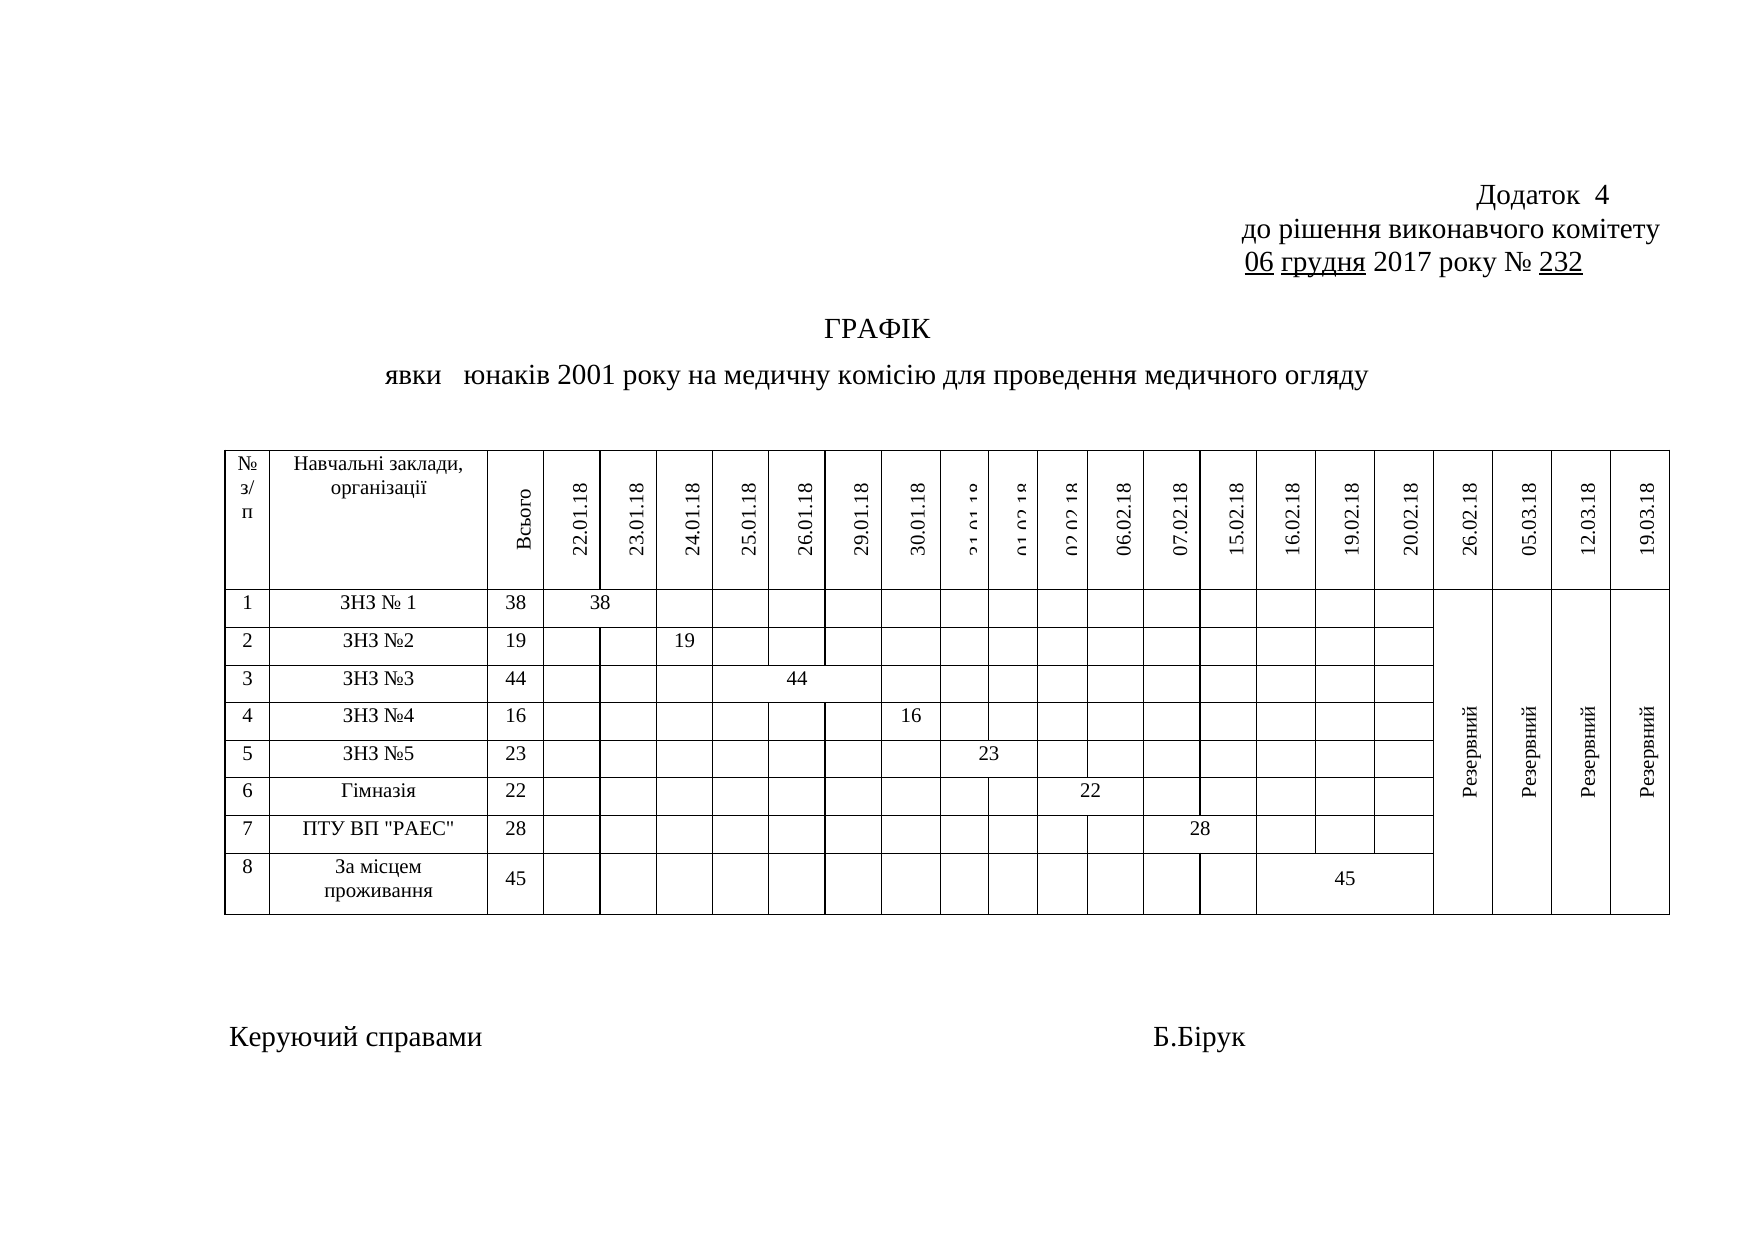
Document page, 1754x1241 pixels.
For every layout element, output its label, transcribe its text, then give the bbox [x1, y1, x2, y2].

table_cell [601, 816, 656, 852]
table_header 29.01.18 [826, 451, 881, 589]
table_cell 16 [488, 703, 543, 740]
table_cell [1316, 590, 1374, 627]
table_cell [1257, 628, 1315, 664]
table_cell [1375, 778, 1433, 815]
table_cell [769, 816, 824, 852]
table_cell [1316, 703, 1374, 740]
table_cell [1201, 854, 1256, 914]
table_cell [1038, 666, 1087, 702]
table_cell [713, 628, 768, 664]
table_cell [657, 703, 712, 740]
table_cell [1088, 816, 1143, 852]
table_cell [1316, 778, 1374, 815]
table_cell Резервний [1434, 590, 1492, 914]
table_cell 19 [488, 628, 543, 664]
table_header 25.01.18 [713, 451, 768, 589]
table_cell Резервний [1611, 590, 1669, 914]
table_header 15.02.18 [1201, 451, 1256, 589]
table_cell [657, 666, 712, 702]
table_cell [1375, 666, 1433, 702]
table_cell [882, 666, 940, 702]
table_cell [1038, 590, 1087, 627]
table_cell [1088, 741, 1143, 777]
table_cell [1088, 854, 1143, 914]
table_cell [1316, 666, 1374, 702]
table_header Навчальні заклади, організації [270, 451, 487, 589]
table_cell [1201, 778, 1256, 815]
table_cell 44 [488, 666, 543, 702]
table_cell [882, 590, 940, 627]
table_cell [713, 816, 768, 852]
table_cell [1257, 816, 1315, 852]
table_cell [1375, 816, 1433, 852]
table_cell [941, 854, 988, 914]
table_cell [826, 628, 881, 664]
table_header 24.01.18 [657, 451, 712, 589]
table_cell [1088, 590, 1143, 627]
table_cell [769, 854, 824, 914]
text Додаток 4 [75, 177, 1679, 211]
table_cell [657, 854, 712, 914]
table_cell [657, 741, 712, 777]
table_cell [882, 854, 940, 914]
table_cell За місцем проживання [270, 854, 487, 914]
table_cell [1144, 628, 1199, 664]
table_cell [941, 666, 988, 702]
table_header 30.01.18 [882, 451, 940, 589]
table_cell 28 [1144, 816, 1256, 852]
table_cell 5 [226, 741, 269, 777]
table_cell [882, 628, 940, 664]
table_cell [1144, 741, 1199, 777]
table_header 23.01.18 [601, 451, 656, 589]
table_header 19.02.18 [1316, 451, 1374, 589]
table_cell [941, 778, 988, 815]
table_cell [1144, 590, 1199, 627]
table_cell 1 [226, 590, 269, 627]
table_cell [1144, 703, 1199, 740]
table_cell [1201, 666, 1256, 702]
table_cell [601, 741, 656, 777]
text явки юнаків 2001 року на медичну комісію для проведення медичного огляду [75, 357, 1679, 391]
table_cell [989, 703, 1037, 740]
table_cell [1316, 741, 1374, 777]
table_cell [544, 816, 599, 852]
table_cell [826, 590, 881, 627]
table_header 01.02.18 [989, 451, 1037, 589]
table_cell [1038, 703, 1087, 740]
table_cell [601, 666, 656, 702]
table_cell [1201, 703, 1256, 740]
table_cell [1201, 741, 1256, 777]
table_header 16.02.18 [1257, 451, 1315, 589]
table_cell [544, 854, 599, 914]
table_cell 44 [713, 666, 881, 702]
table_cell [601, 778, 656, 815]
table_cell [769, 741, 824, 777]
table_cell [769, 703, 824, 740]
table_cell [989, 666, 1037, 702]
table_cell [989, 628, 1037, 664]
table_cell [544, 666, 599, 702]
table_cell [1257, 778, 1315, 815]
table_cell [989, 778, 1037, 815]
table_header 22.01.18 [544, 451, 599, 589]
table_cell [989, 854, 1037, 914]
table_header 05.03.18 [1493, 451, 1551, 589]
table_header 12.03.18 [1552, 451, 1610, 589]
table_cell [941, 628, 988, 664]
table_header 26.02.18 [1434, 451, 1492, 589]
table_cell [1257, 703, 1315, 740]
table_cell [657, 816, 712, 852]
table_cell [1375, 703, 1433, 740]
table_cell [1088, 628, 1143, 664]
table_cell [826, 778, 881, 815]
table_cell 16 [882, 703, 940, 740]
table_cell ЗНЗ №4 [270, 703, 487, 740]
table_cell [769, 590, 824, 627]
table_cell [601, 703, 656, 740]
table_cell [1088, 666, 1143, 702]
table_cell [544, 703, 599, 740]
table_cell 3 [226, 666, 269, 702]
table_header 26.01.18 [769, 451, 824, 589]
table_cell 28 [488, 816, 543, 852]
table_cell [544, 628, 599, 664]
table_cell 4 [226, 703, 269, 740]
table_cell [769, 778, 824, 815]
table_header 20.02.18 [1375, 451, 1433, 589]
table_cell 19 [657, 628, 712, 664]
table_cell [826, 854, 881, 914]
table_cell 6 [226, 778, 269, 815]
table_cell [601, 628, 656, 664]
table_cell [941, 703, 988, 740]
table_cell [1038, 628, 1087, 664]
table_cell [1257, 741, 1315, 777]
table_header 06.02.18 [1088, 451, 1143, 589]
table_cell 45 [1257, 854, 1433, 914]
table_cell 22 [1038, 778, 1143, 815]
table_cell [941, 816, 988, 852]
table_cell [1316, 816, 1374, 852]
table_cell [713, 590, 768, 627]
table_cell [882, 741, 940, 777]
table_cell ЗНЗ №3 [270, 666, 487, 702]
table_cell [989, 590, 1037, 627]
table_header 31.01.18 [941, 451, 988, 589]
table_header Всього [488, 451, 543, 589]
table_cell [826, 703, 881, 740]
table_cell ЗНЗ №2 [270, 628, 487, 664]
text ГРАФІК [75, 311, 1679, 345]
table_cell 8 [226, 854, 269, 914]
table_cell 45 [488, 854, 543, 914]
table_cell 23 [941, 741, 1037, 777]
table_cell [989, 816, 1037, 852]
table_cell [1144, 778, 1199, 815]
table_cell ЗНЗ № 1 [270, 590, 487, 627]
table_cell [544, 778, 599, 815]
table_cell [1144, 854, 1199, 914]
table_cell [769, 628, 824, 664]
table_cell [826, 741, 881, 777]
table_cell [1038, 816, 1087, 852]
text Керуючий справами Б.Бірук [75, 1019, 1679, 1052]
table_cell [657, 778, 712, 815]
table_cell 7 [226, 816, 269, 852]
table_cell [713, 703, 768, 740]
table_cell [1144, 666, 1199, 702]
table_header 07.02.18 [1144, 451, 1199, 589]
table_cell [1375, 741, 1433, 777]
table_cell [1257, 590, 1315, 627]
table_cell [1201, 590, 1256, 627]
text 06 грудня 2017 року № 232 [592, 244, 1679, 278]
table_cell 22 [488, 778, 543, 815]
table_cell ПТУ ВП "РАЕС" [270, 816, 487, 852]
table_cell [882, 778, 940, 815]
table_cell [1375, 590, 1433, 627]
table_cell Резервний [1552, 590, 1610, 914]
table_header №з/п [226, 451, 269, 589]
table_cell 38 [544, 590, 656, 627]
table_cell [657, 590, 712, 627]
table_cell [1375, 628, 1433, 664]
table_cell Гімназія [270, 778, 487, 815]
text до рішення виконавчого комітету [75, 211, 1679, 244]
table_cell [1088, 703, 1143, 740]
table_cell 23 [488, 741, 543, 777]
table_cell [1201, 628, 1256, 664]
table_cell [713, 854, 768, 914]
table_header 19.03.18 [1611, 451, 1669, 589]
table_cell [713, 741, 768, 777]
table_cell [601, 854, 656, 914]
table_cell ЗНЗ №5 [270, 741, 487, 777]
table_cell [713, 778, 768, 815]
table_cell [1038, 741, 1087, 777]
table_cell Резервний [1493, 590, 1551, 914]
table_cell [1038, 854, 1087, 914]
table_cell 38 [488, 590, 543, 627]
table_cell [1316, 628, 1374, 664]
table_header 02.02.18 [1038, 451, 1087, 589]
table_cell [1257, 666, 1315, 702]
table_cell [826, 816, 881, 852]
table_cell [882, 816, 940, 852]
table_cell [544, 741, 599, 777]
table_cell [941, 590, 988, 627]
table_cell 2 [226, 628, 269, 664]
